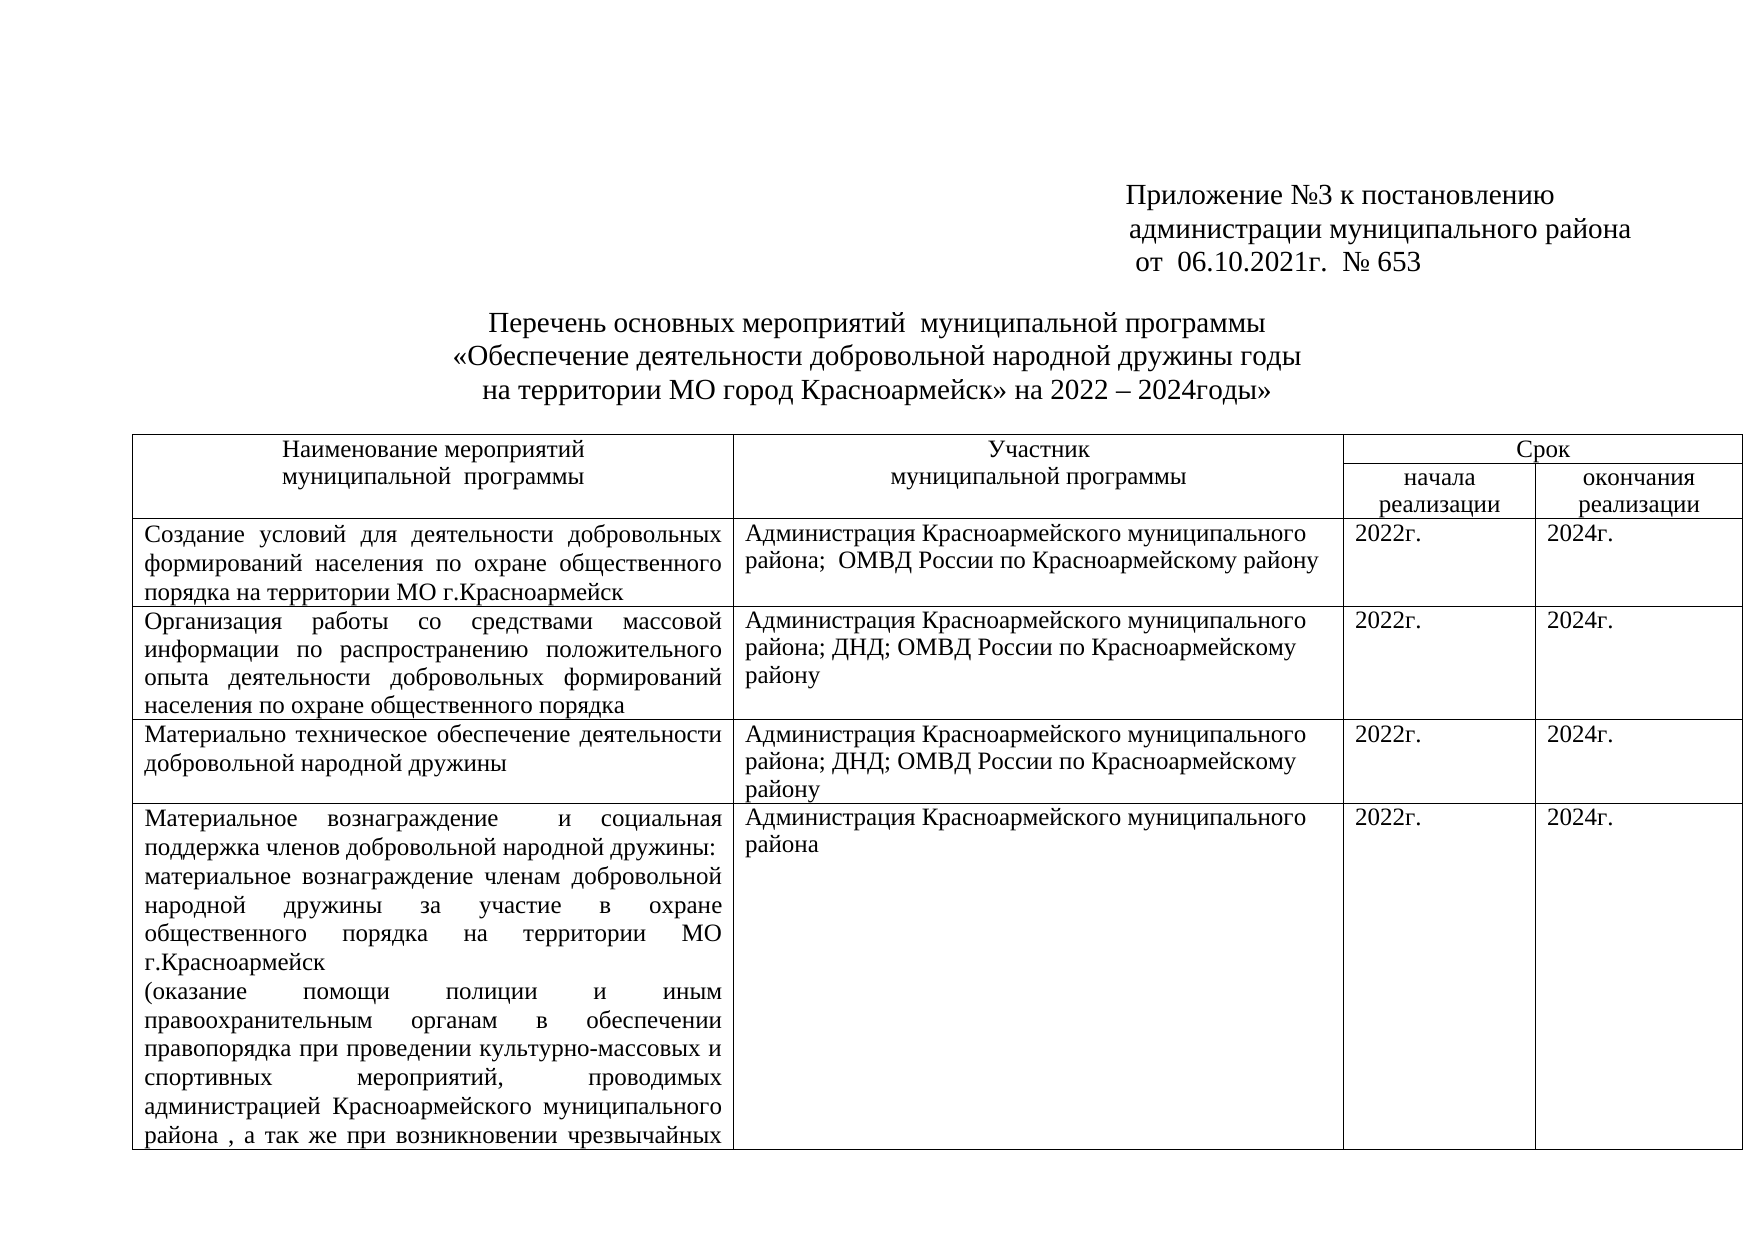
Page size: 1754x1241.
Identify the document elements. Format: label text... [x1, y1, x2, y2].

table_cell 2022г. [1344, 519, 1535, 606]
text Перечень основных мероприятий муниципальной программы [118, 307, 1636, 338]
table_cell Создание условий для деятельности добровольных формирований населения по охране общественного порядка на территории МО г.Красноармейск [133, 519, 733, 606]
text Приложение №3 к постановлению [118, 177, 1636, 211]
table_cell 2024г. [1536, 519, 1742, 606]
table_header Наименование мероприятий муниципальной программы [133, 435, 733, 518]
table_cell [734, 804, 1343, 1148]
table_header Срок [1344, 435, 1742, 462]
table_cell 2022г. [1344, 804, 1535, 1148]
table_cell 2022г. [1344, 720, 1535, 802]
table_cell 2024г. [1536, 804, 1742, 1148]
table_cell 2024г. [1536, 720, 1742, 802]
table_cell начала реализации [1344, 464, 1535, 518]
table_cell Материально техническое обеспечение деятельности добровольной народной дружины [133, 720, 733, 802]
title администрации муниципального района [118, 211, 1636, 244]
table_header Участник муниципальной программы [734, 435, 1343, 518]
table_cell Администрация Красноармейского муниципального района; ДНД; ОМВД России по Красноармейскому району [734, 720, 1343, 802]
title от 06.10.2021г. № 653 [118, 244, 1636, 278]
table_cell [133, 804, 733, 1148]
table_cell 2022г. [1344, 607, 1535, 719]
table_cell Администрация Красноармейского муниципального района; ОМВД России по Красноармейскому району [734, 519, 1343, 606]
table_cell 2024г. [1536, 607, 1742, 719]
text на территории МО город Красноармейск» на 2022 – 2024годы» [118, 372, 1636, 405]
table_cell окончания реализации [1536, 464, 1742, 518]
text «Обеспечение деятельности добровольной народной дружины годы [118, 338, 1636, 372]
table_cell Организация работы со средствами массовой информации по распространению положительного опыта деятельности добровольных формирований населения по охране общественного порядка [133, 607, 733, 719]
table_cell Администрация Красноармейского муниципального района; ДНД; ОМВД России по Красноармейскому району [734, 607, 1343, 719]
